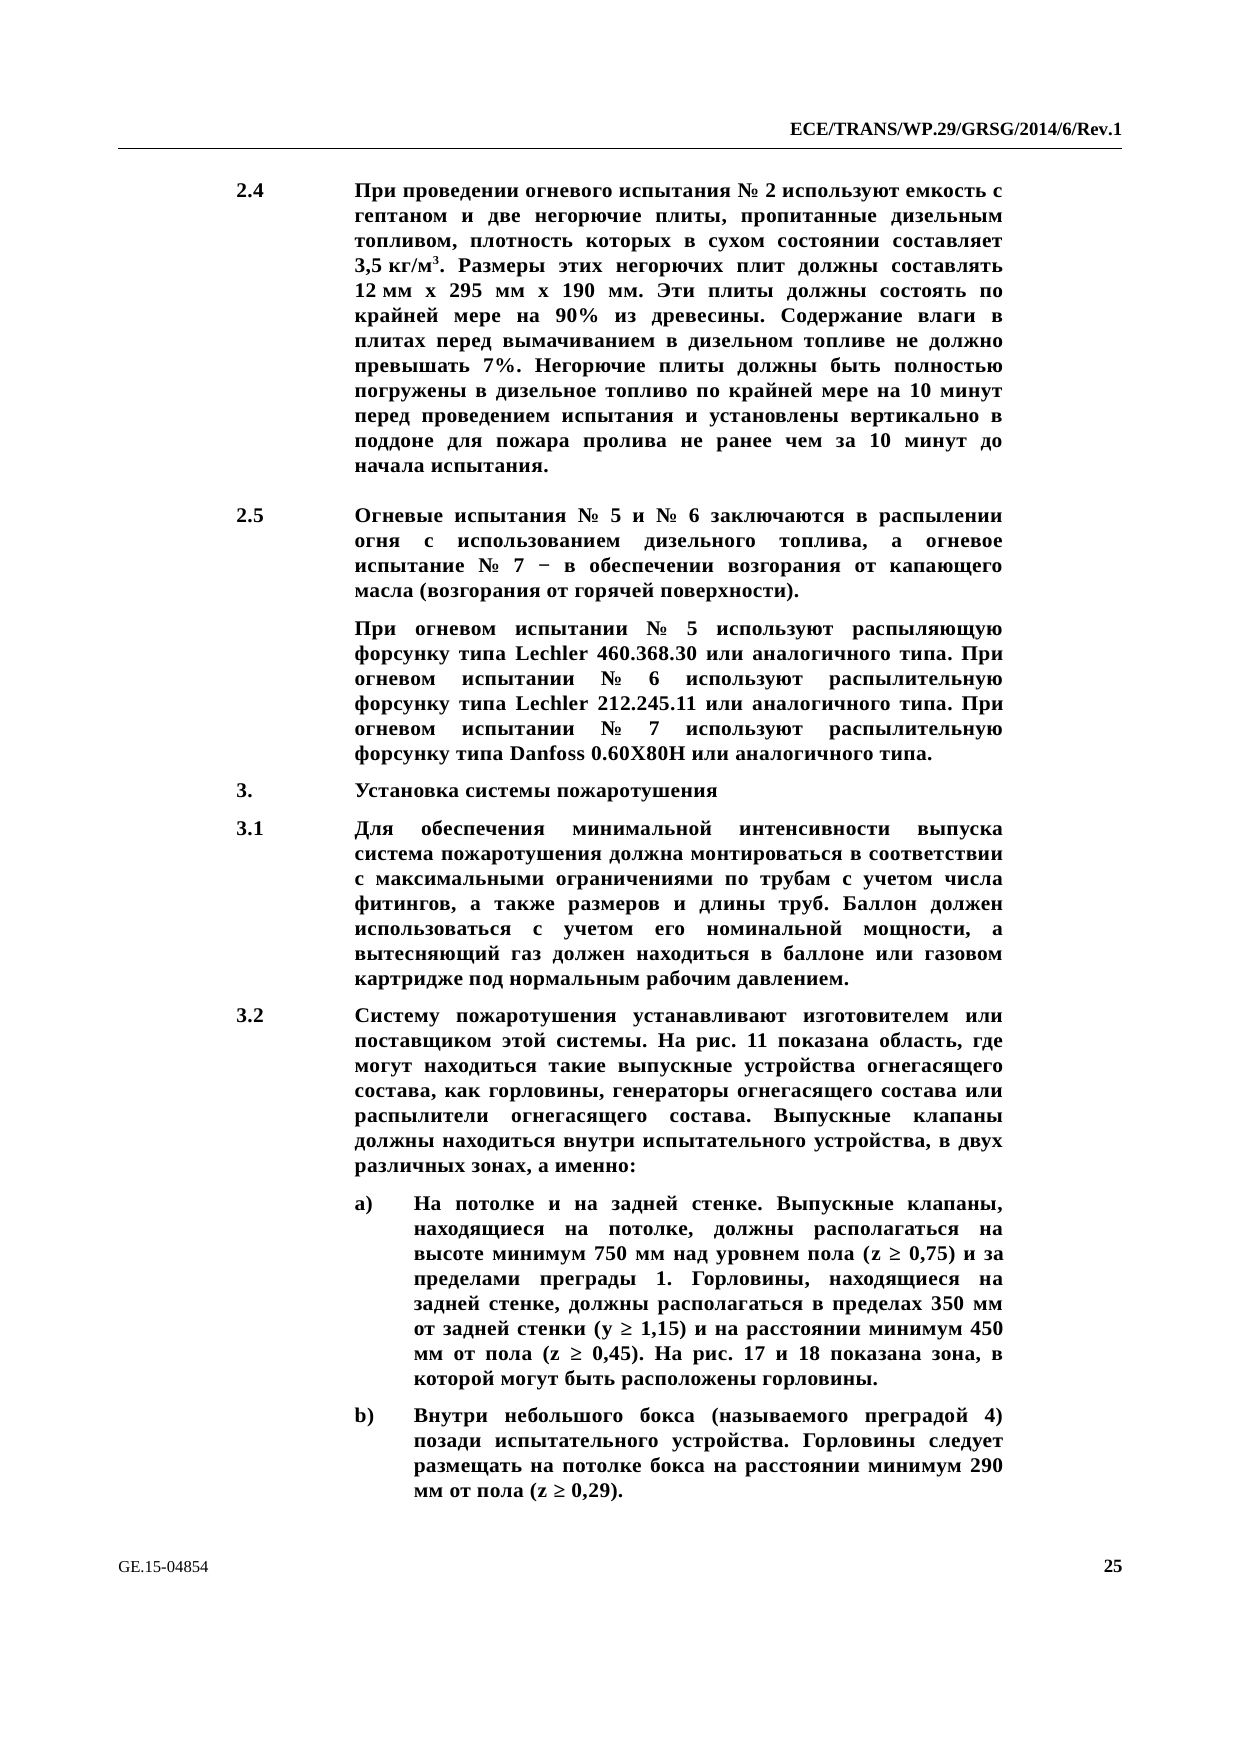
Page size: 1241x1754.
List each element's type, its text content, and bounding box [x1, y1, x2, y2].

text 2.4 При проведении огневого испытания № 2 используют емкость с гептаном и две негорючие плиты, пропитанные дизельным топливом, плотность которых в сухом состоянии составляет 3,5 кг/м3. Размеры этих негорючих плит должны составлять 12 мм х 295 мм х 190 мм. Эти плиты должны состоять по крайней мере на 90% из древесины. Содержание влаги в плитах перед вымачиванием в дизельном топливе не должно превышать 7%. Негорючие плиты должны быть полностью погружены в дизельное топливо по крайней мере на 10 минут перед проведением испытания и установлены вертикально в поддоне для пожара пролива не ранее чем за 10 минут до начала испытания. [236, 177, 1004, 477]
text При огневом испытании № 5 используют распыляющую форсунку типа Lechler 460.368.30 или аналогичного типа. При огневом испытании № 6 используют распылительную форсунку типа Lechler 212.245.11 или аналогичного типа. При огневом испытании № 7 используют распылительную форсунку типа Danfoss 0.60X80H или аналогичного типа. [236, 615, 1004, 765]
text 3.1 Для обеспечения минимальной интенсивности выпуска система пожаротушения должна монтироваться в соответствии с максимальными ограничениями по трубам с учетом числа фитингов, а также размеров и длины труб. Баллон должен использоваться с учетом его номинальной мощности, а вытесняющий газ должен находиться в баллоне или газовом картридже под нормальным рабочим давлением. [236, 815, 1004, 990]
text b) Внутри небольшого бокса (называемого преградой 4) позади испытательного устройства. Горловины следует размещать на потолке бокса на расстоянии минимум 290 мм от пола (z ≥ 0,29). [236, 1402, 1004, 1502]
text 2.5 Огневые испытания № 5 и № 6 заключаются в распылении огня с использованием дизельного топлива, а огневое испытание № 7 − в обеспечении возгорания от капающего масла (возгорания от горячей поверхности). [236, 502, 1004, 602]
text 3. Установка системы пожаротушения [236, 777, 1004, 802]
text 3.2 Систему пожаротушения устанавливают изготовителем или поставщиком этой системы. На рис. 11 показана область, где могут находиться такие выпускные устройства огнегасящего состава, как горловины, генераторы огнегасящего состава или распылители огнегасящего состава. Выпускные клапаны должны находиться внутри испытательного устройства, в двух различных зонах, а именно: [236, 1002, 1004, 1177]
text а) На потолке и на задней стенке. Выпускные клапаны, находящиеся на потолке, должны располагаться на высоте минимум 750 мм над уровнем пола (z ≥ 0,75) и за пределами преграды 1. Горловины, находящиеся на задней стенке, должны располагаться в пределах 350 мм от задней стенки (y ≥ 1,15) и на расстоянии минимум 450 мм от пола (z ≥ 0,45). На рис. 17 и 18 показана зона, в которой могут быть расположены горловины. [236, 1190, 1004, 1390]
